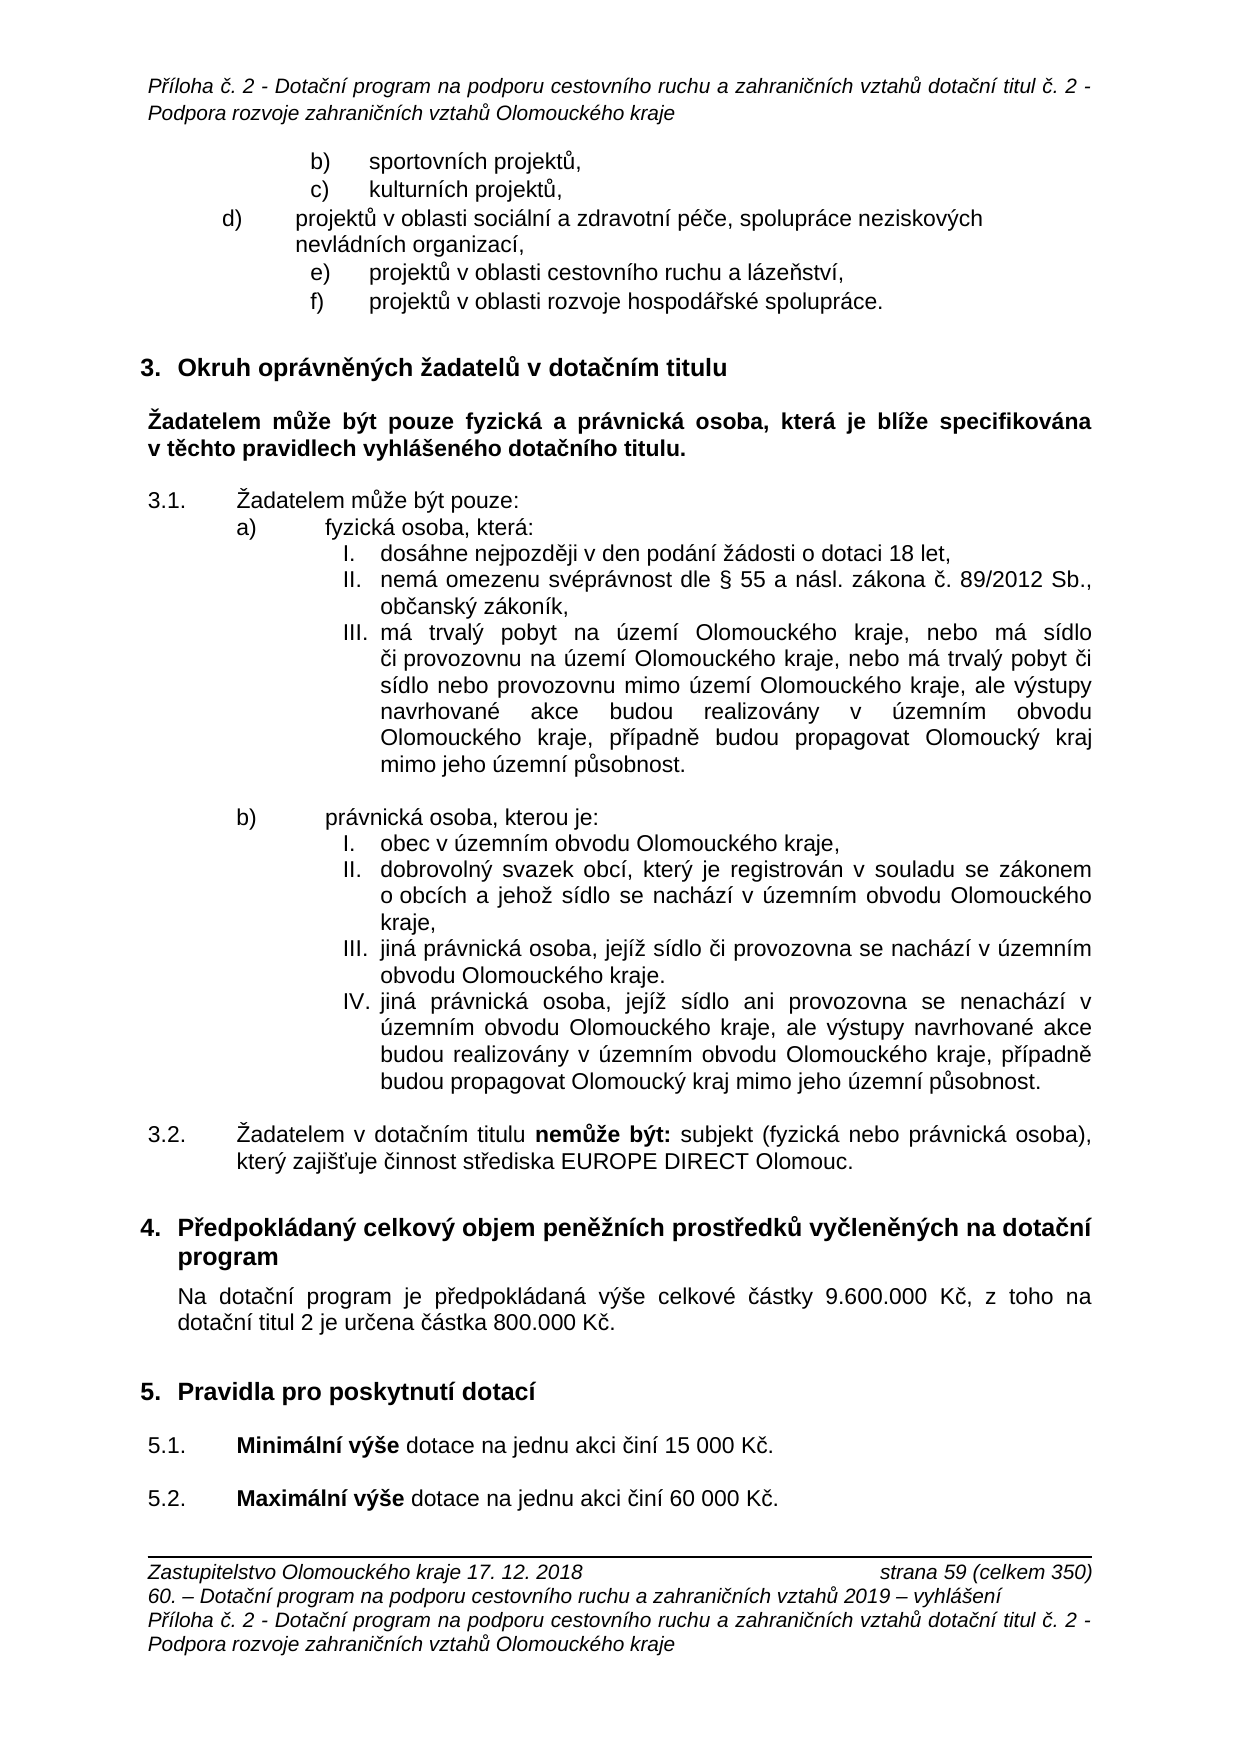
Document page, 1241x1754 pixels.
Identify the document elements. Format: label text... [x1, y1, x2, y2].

list nemá omezenu svéprávnost dle § 55 a násl. zákona č. 89/2012 Sb., občanský zákoník, [343, 566, 1092, 619]
list Žadatelem může být pouze: [148, 487, 1092, 513]
text e) projektů v oblasti cestovního ruchu a lázeňství, [236, 259, 1092, 286]
list obec v územním obvodu Olomouckého kraje, [343, 830, 1092, 856]
list Pravidla pro poskytnutí dotací [140, 1377, 1092, 1406]
text b) sportovních projektů, [236, 148, 1092, 174]
list jiná právnická osoba, jejíž sídlo ani provozovna se nenachází v územním obvodu Olomouckého kraje, ale výstupy navrhované akce budou realizovány v územním obvodu Olomouckého kraje, případně budou propagovat Olomoucký kraj mimo jeho územní působnost. [343, 988, 1092, 1095]
list Maximální výše dotace na jednu akci činí 60 000 Kč. [148, 1485, 1092, 1511]
list dosáhne nejpozději v den podání žádosti o dotaci 18 let, [343, 540, 1092, 566]
list Žadatelem v dotačním titulu nemůže být: subjekt (fyzická nebo právnická osoba), který zajišťuje činnost střediska EUROPE DIRECT Olomouc. [148, 1121, 1092, 1174]
list fyzická osoba, která: [236, 513, 1092, 540]
list Okruh oprávněných žadatelů v dotačním titulu [140, 353, 1092, 382]
list dobrovolný svazek obcí, který je registrován v souladu se zákonem o obcích a jehož sídlo se nachází v územním obvodu Olomouckého kraje, [343, 856, 1092, 935]
list Minimální výše dotace na jednu akci činí 15 000 Kč. [148, 1432, 1092, 1459]
list Předpokládaný celkový objem peněžních prostředků vyčleněných na dotační program [140, 1213, 1092, 1270]
text c) kulturních projektů, [236, 176, 1092, 202]
text f) projektů v oblasti rozvoje hospodářské spolupráce. [236, 288, 1092, 314]
text Na dotační program je předpokládaná výše celkové částky 9.600.000 Kč, z toho na dotační titul 2 je určena částka 800.000 Kč. [177, 1283, 1092, 1336]
list jiná právnická osoba, jejíž sídlo či provozovna se nachází v územním obvodu Olomouckého kraje. [343, 935, 1092, 988]
list má trvalý pobyt na území Olomouckého kraje, nebo má sídlo či provozovnu na území Olomouckého kraje, nebo má trvalý pobyt či sídlo nebo provozovnu mimo území Olomouckého kraje, ale výstupy navrhované akce budou realizovány v územním obvodu Olomouckého kraje, případně budou propagovat Olomoucký kraj mimo jeho územní působnost. [343, 619, 1092, 777]
list Žadatelem může být pouze fyzická a právnická osoba, která je blíže specifikována v těchto pravidlech vyhlášeného dotačního titulu. [148, 408, 1092, 461]
text d) projektů v oblasti sociální a zdravotní péče, spolupráce neziskových nevládních organizací, [222, 204, 1092, 257]
list právnická osoba, kterou je: [236, 803, 1092, 830]
